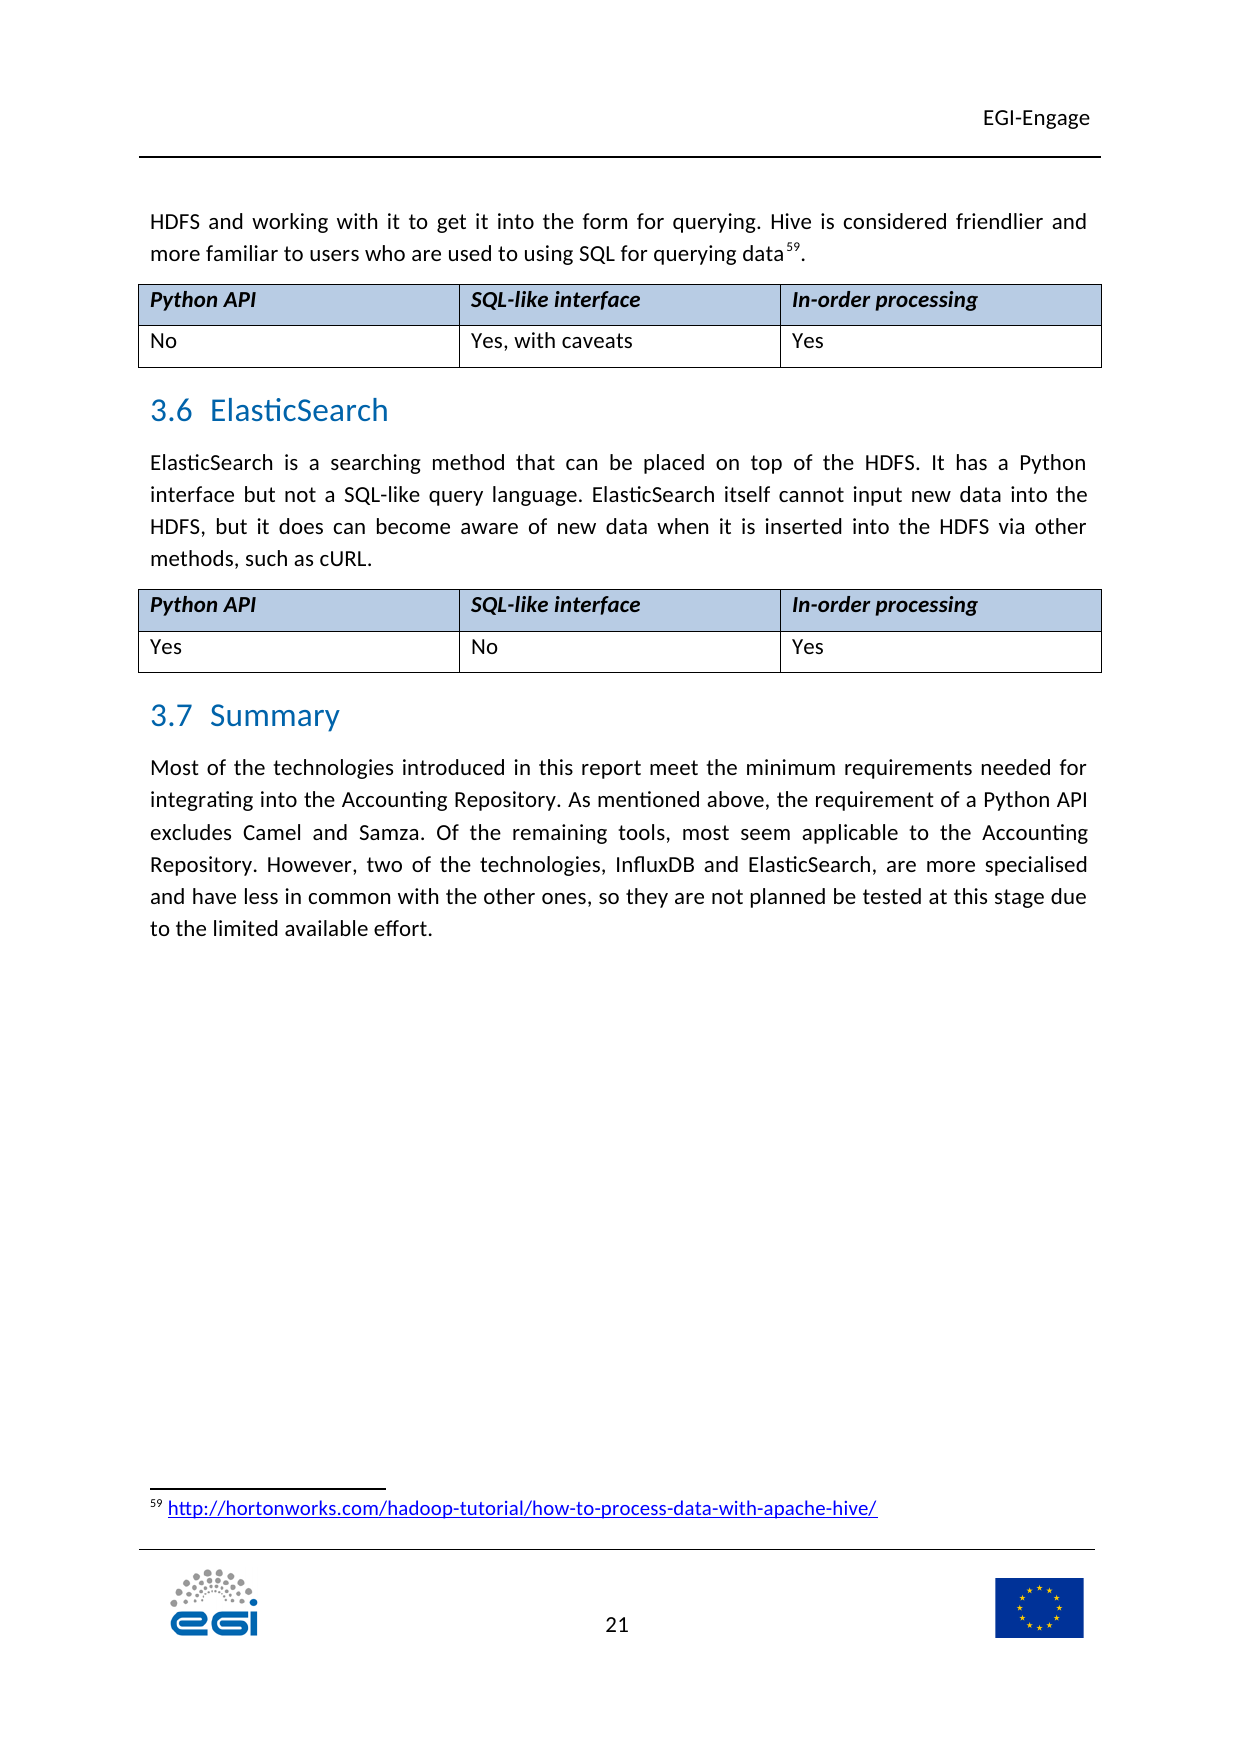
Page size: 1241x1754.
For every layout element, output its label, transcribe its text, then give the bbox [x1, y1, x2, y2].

table_cell Yes, with caveats [460, 326, 780, 367]
text Most of the technologies introduced in this report meet the minimum requirements needed for integrating into the Accounting Repository. As mentioned above, the requirement of a Python API excludes Camel and Samza. Of the remaining tools, most seem applicable to the Accounting Repository. However, two of the technologies, InfluxDB and ElasticSearch, are more specialised and have less in common with the other ones, so they are not planned be tested at this stage due to the limited available effort. [150, 753, 1090, 942]
table_cell No [460, 632, 780, 672]
subtitle ElasticSearch [150, 389, 1090, 429]
table_cell Yes [781, 326, 1101, 367]
table_header SQL-like interface [460, 285, 780, 325]
picture [150, 1567, 276, 1638]
subtitle Summary [150, 694, 1090, 735]
table_cell Yes [781, 632, 1101, 672]
text ElasticSearch is a searching method that can be placed on top of the HDFS. It has a Python interface but not a SQL-like query language. ElasticSearch itself cannot input new data into the HDFS, but it does can become aware of new data when it is inserted into the HDFS via other methods, such as cURL. [150, 448, 1090, 572]
table_header In-order processing [781, 590, 1101, 631]
table_header Python API [139, 285, 459, 325]
table_cell Yes [139, 632, 459, 672]
table_header Python API [139, 590, 459, 631]
table_header In-order processing [781, 285, 1101, 325]
table_cell No [139, 326, 459, 367]
table_header SQL-like interface [460, 590, 780, 631]
picture [995, 1578, 1084, 1638]
